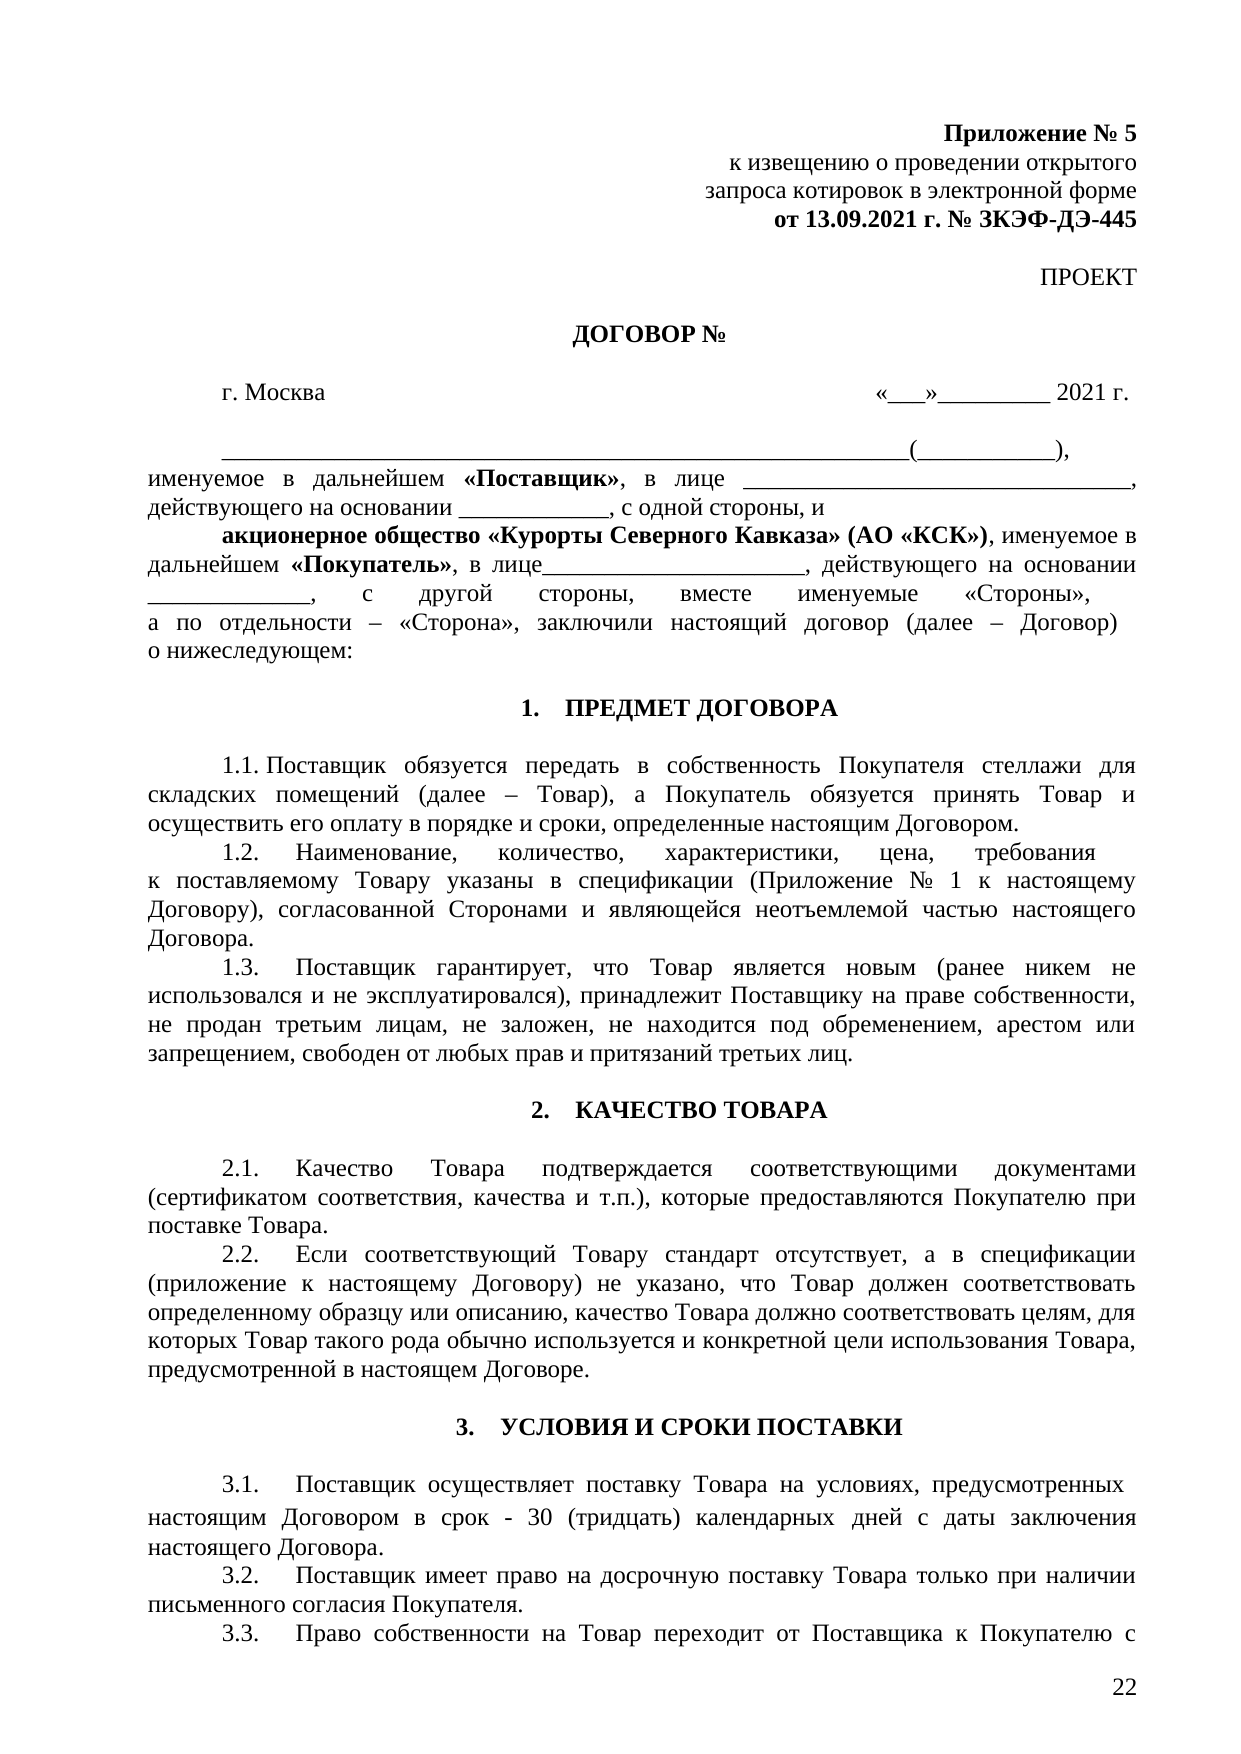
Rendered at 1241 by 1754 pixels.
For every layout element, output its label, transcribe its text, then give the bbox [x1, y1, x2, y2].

text от 13.09.2021 г. № ЗКЭФ-ДЭ-445 [148, 204, 1137, 233]
list Наименование, количество, характеристики, цена, требования к поставляемому Товару указаны в спецификации (Приложение № 1 к настоящему Договору), согласованной Сторонами и являющейся неотъемлемой частью настоящего Договора. [148, 837, 1137, 952]
list Качество Товара подтверждается соответствующими документами (сертификатом соответствия, качества и т.п.), которые предоставляются Покупателю при поставке Товара. [148, 1153, 1137, 1239]
text к извещению о проведении открытого запроса котировок в электронной форме [148, 147, 1137, 204]
list ПРЕДМЕТ ДОГОВОРА [148, 693, 1137, 722]
text г. Москва «___»_________ 2021 г. [148, 377, 1137, 406]
text ПРОЕКТ [738, 262, 1137, 291]
text ДОГОВОР № [162, 319, 1137, 348]
list Поставщик обязуется передать в собственность Покупателя стеллажи для складских помещений (далее – Товар), а Покупатель обязуется принять Товар и осуществить его оплату в порядке и сроки, определенные настоящим Договором. [148, 751, 1137, 837]
text акционерное общество «Курорты Северного Кавказа» (АО «КСК»), именуемое в дальнейшем «Покупатель», в лице_____________________, действующего на основании _____________, с другой стороны, вместе именуемые «Стороны», а по отдельности – «Сторона», заключили настоящий договор (далее – Договор) о нижеследующем: [148, 521, 1137, 664]
list Поставщик осуществляет поставку Товара на условиях, предусмотренных настоящим Договором в срок - 30 (тридцать) календарных дней с даты заключения настоящего Договора. [148, 1469, 1137, 1560]
list Поставщик гарантирует, что Товар является новым (ранее никем не использовался и не эксплуатировался), принадлежит Поставщику на праве собственности, не продан третьим лицам, не заложен, не находится под обременением, арестом или запрещением, свободен от любых прав и притязаний третьих лиц. [148, 952, 1137, 1067]
list Поставщик имеет право на досрочную поставку Товара только при наличии письменного согласия Покупателя. [148, 1560, 1137, 1618]
list Если соответствующий Товару стандарт отсутствует, а в спецификации (приложение к настоящему Договору) не указано, что Товар должен соответствовать определенному образцу или описанию, качество Товара должно соответствовать целям, для которых Товар такого рода обычно используется и конкретной цели использования Товара, предусмотренной в настоящем Договоре. [148, 1239, 1137, 1383]
list КАЧЕСТВО ТОВАРА [148, 1096, 1137, 1124]
list УСЛОВИЯ И СРОКИ ПОСТАВКИ [148, 1412, 1137, 1441]
text _______________________________________________________(___________), именуемое в дальнейшем «Поставщик», в лице _______________________________, действующего на основании ____________, с одной стороны, и [148, 434, 1137, 521]
text Приложение № 5 [148, 118, 1137, 147]
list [148, 1618, 1137, 1647]
